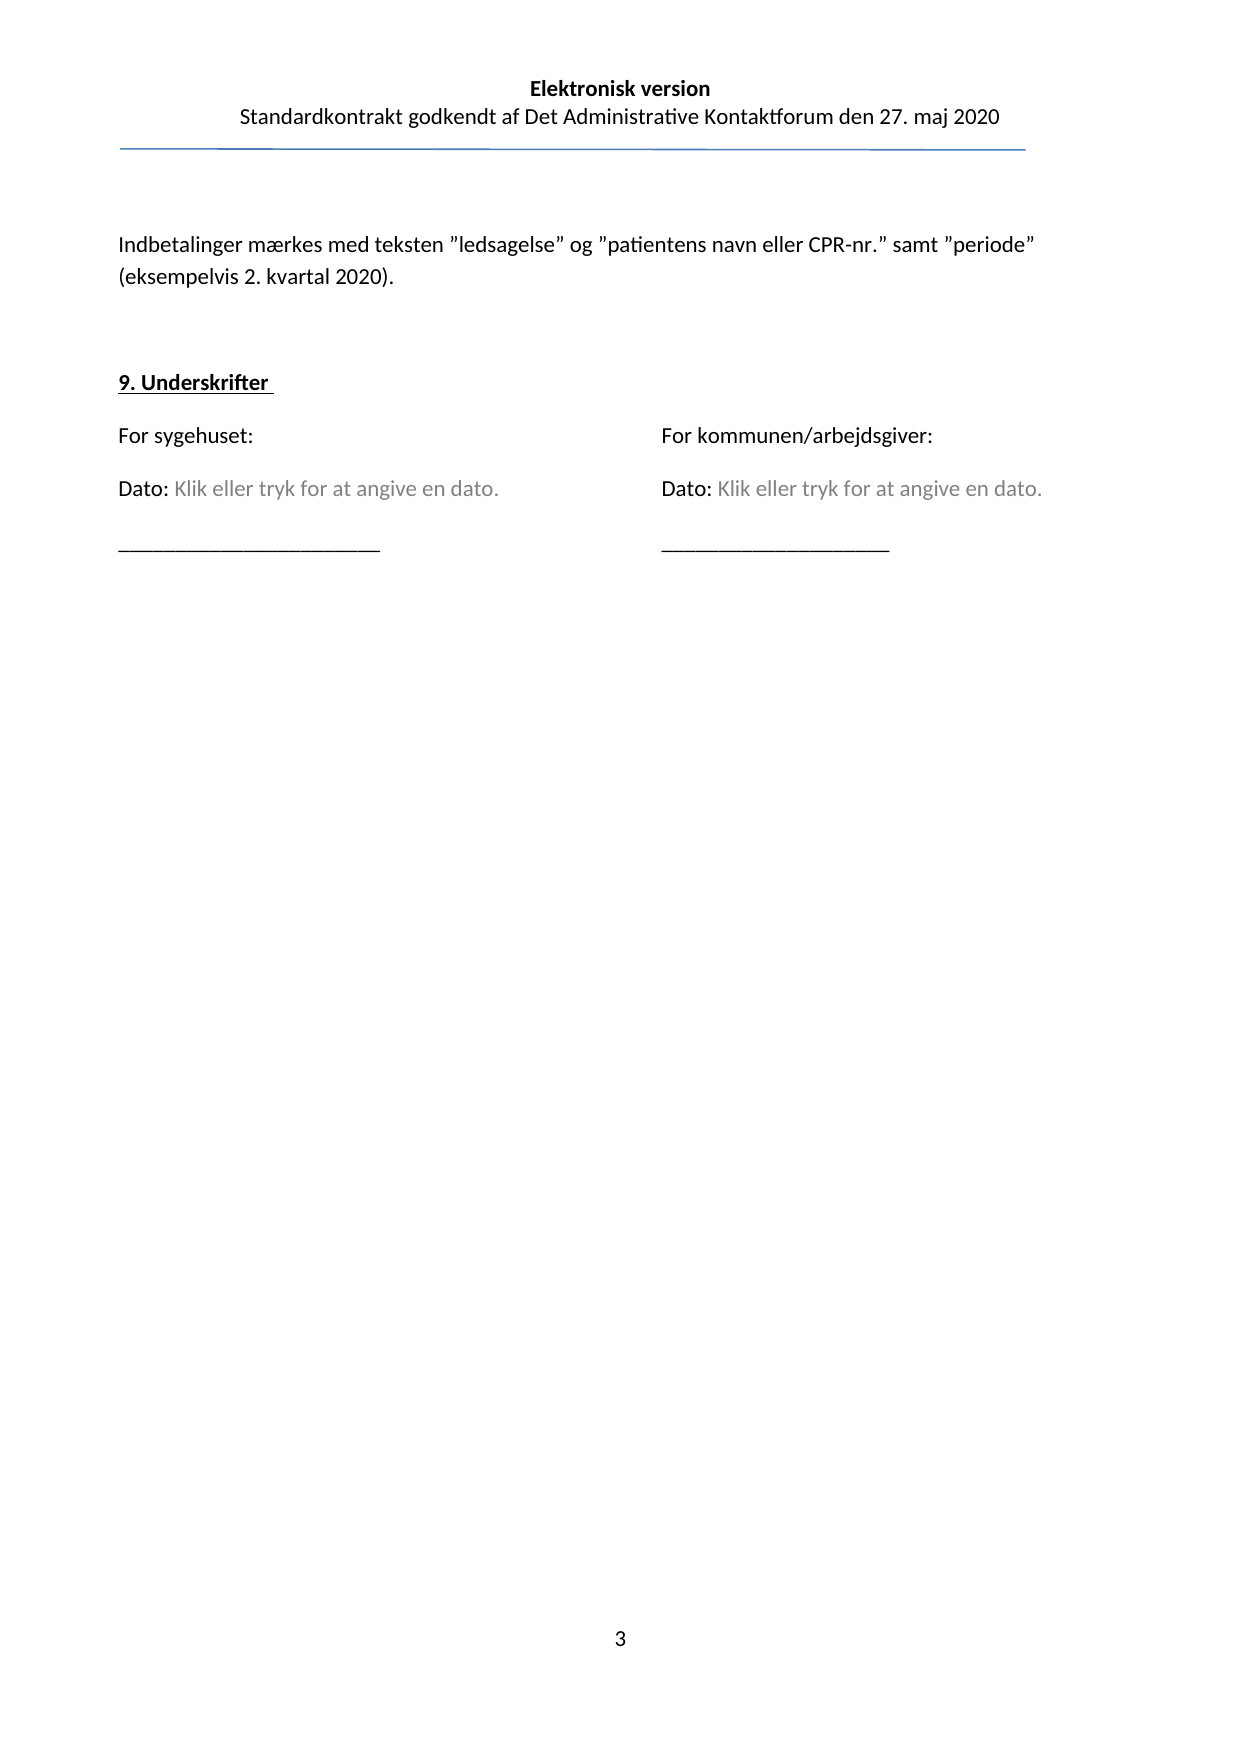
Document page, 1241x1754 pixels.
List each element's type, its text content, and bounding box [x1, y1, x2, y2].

text 9. Underskrifter [118, 368, 1122, 396]
text Dato: Dato: [118, 474, 1122, 502]
text Indbetalinger mærkes med teksten ”ledsagelse” og ”patientens navn eller CPR-nr.” samt ”periode” (eksempelvis 2. kvartal 2020). [118, 230, 1122, 290]
text _______________________ ____________________ [118, 527, 1122, 556]
text For sygehuset: For kommunen/arbejdsgiver: [118, 421, 1122, 449]
